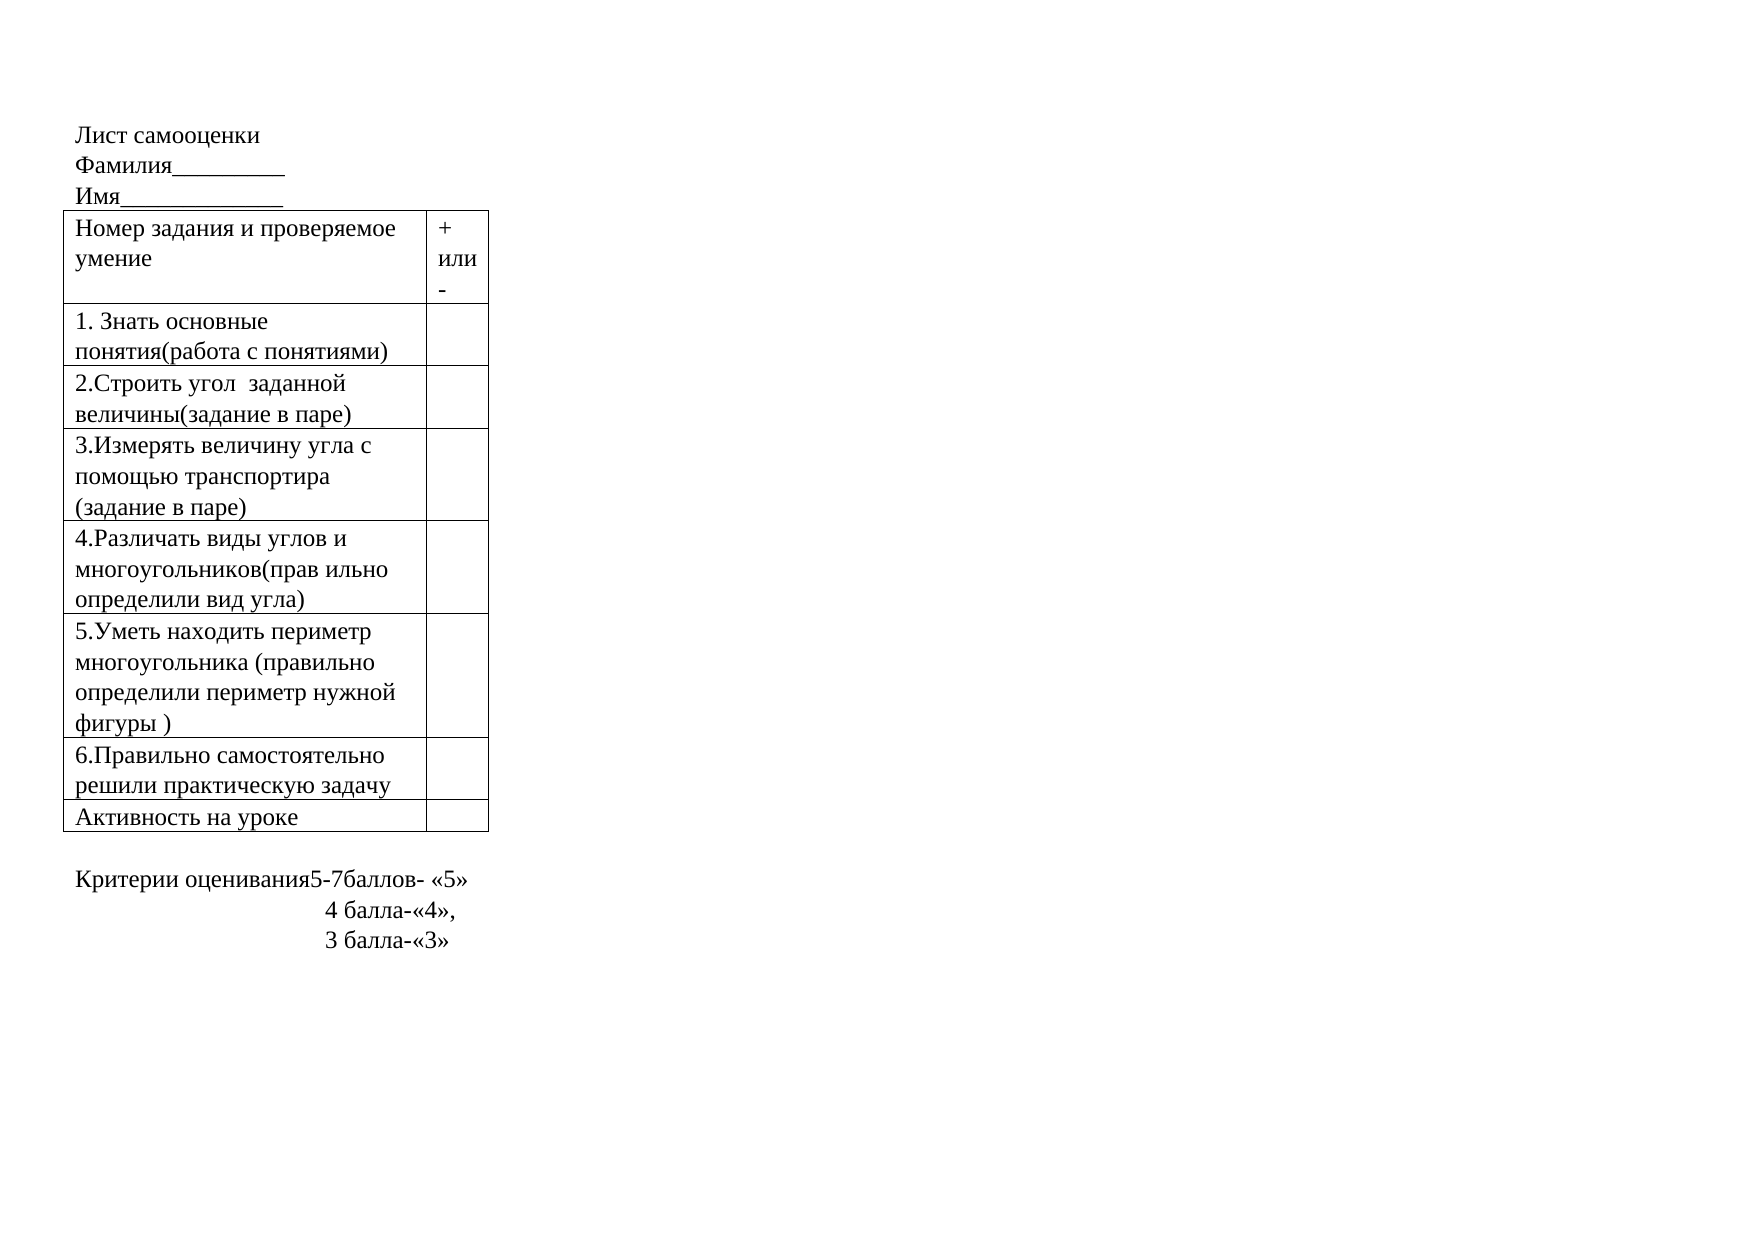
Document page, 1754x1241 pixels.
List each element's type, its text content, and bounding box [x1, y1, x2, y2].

table_cell [427, 738, 488, 799]
text 4 балла-«4», [75, 893, 1679, 924]
table_header Номер задания и проверяемое умение [64, 211, 426, 303]
table_cell [427, 429, 488, 520]
text Критерии оценивания5-7баллов- «5» [75, 862, 1679, 893]
text Лист самооценки [75, 118, 1679, 149]
table_cell [427, 304, 488, 365]
table_header + или - [427, 211, 488, 303]
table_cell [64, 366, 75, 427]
table_cell Активность на уроке [64, 800, 426, 831]
table_cell [427, 366, 488, 427]
table_cell 6.Правильно самостоятельно решили практическую задачу [64, 738, 426, 799]
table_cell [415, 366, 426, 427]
text 3 балла-«3» [75, 924, 1679, 954]
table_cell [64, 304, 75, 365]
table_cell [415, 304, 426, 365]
table_cell [427, 800, 488, 831]
table_cell [427, 521, 488, 613]
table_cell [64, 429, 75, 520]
text Имя_____________ [75, 179, 1679, 210]
table_cell [427, 614, 488, 737]
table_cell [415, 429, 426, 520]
table_cell 4.Различать виды углов и многоугольников(прав ильно определили вид угла) [64, 521, 426, 613]
text Фамилия_________ [75, 149, 1679, 179]
table_cell 5.Уметь находить периметр многоугольника (правильно определили периметр нужной фигуры ) [64, 614, 426, 737]
